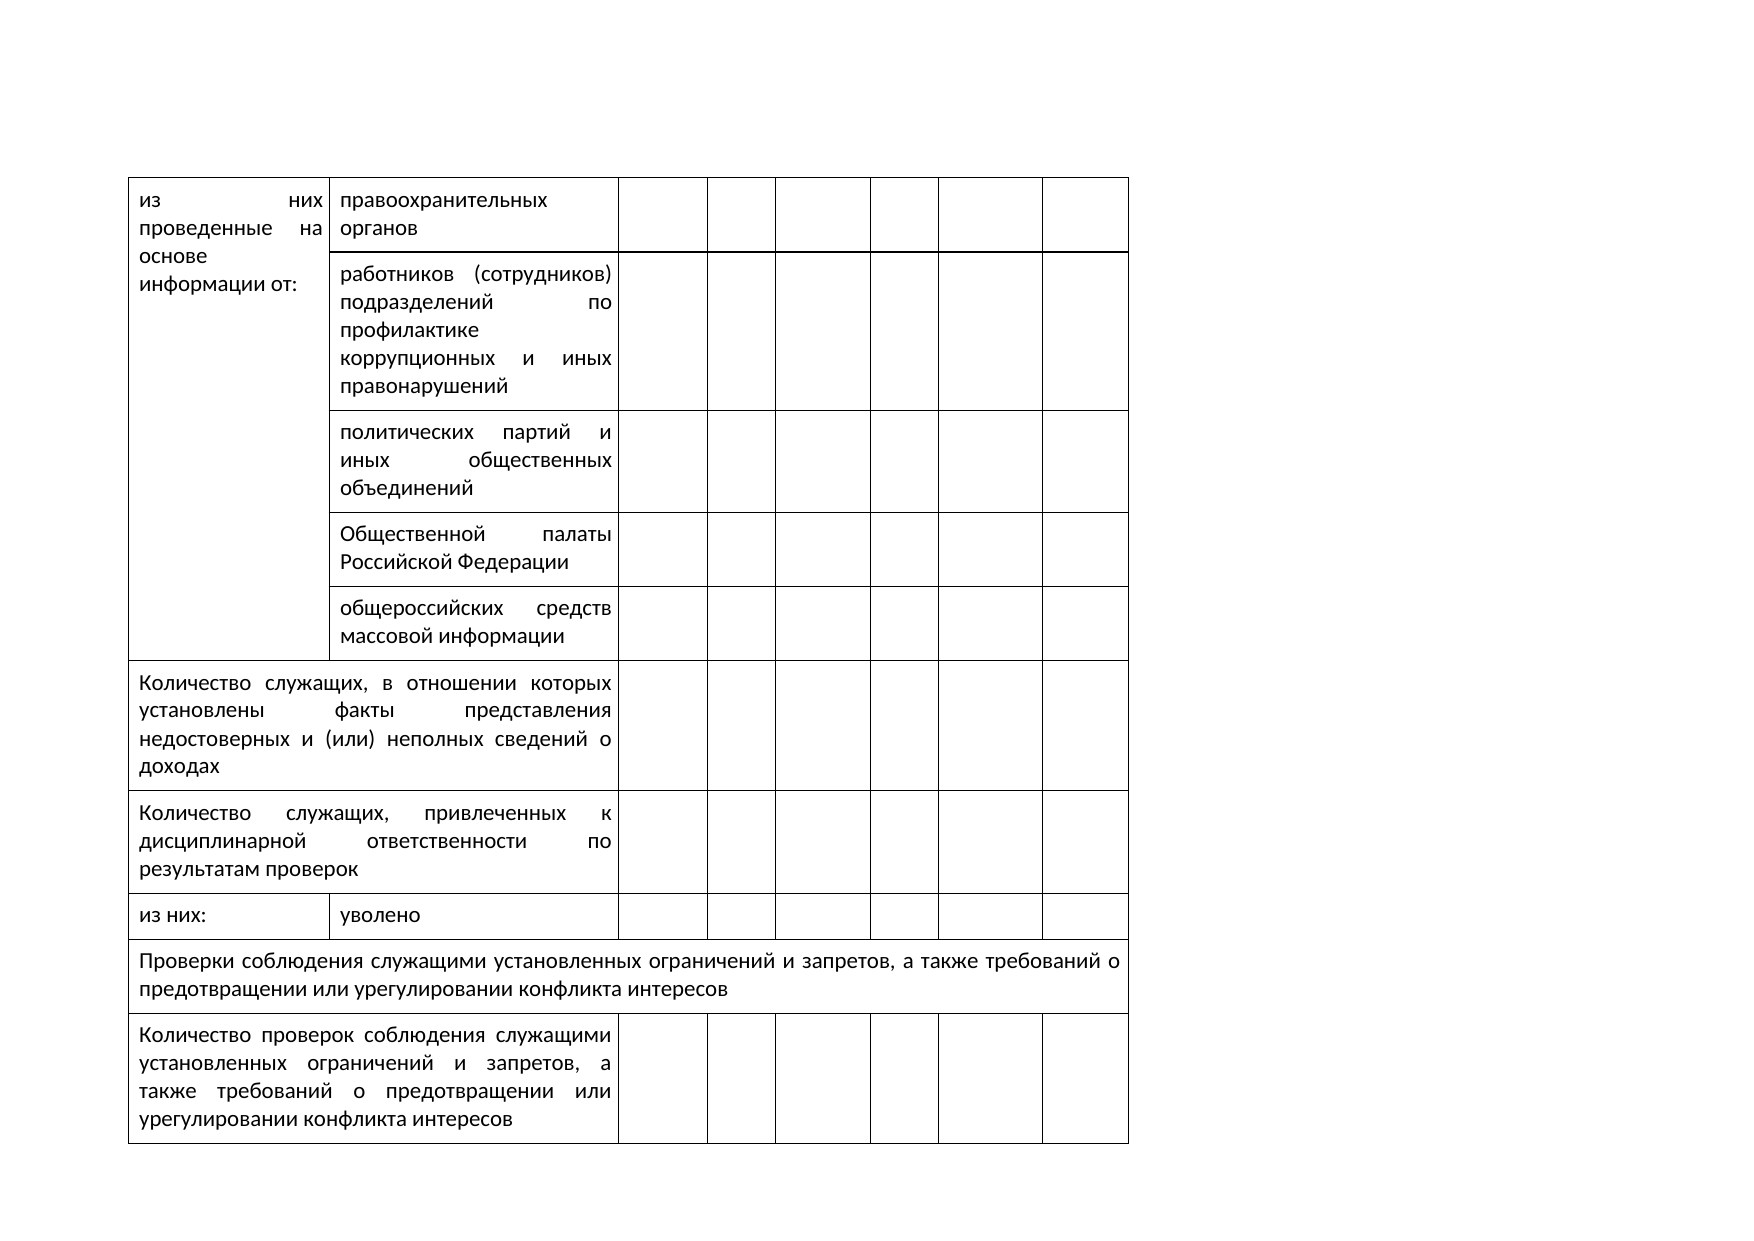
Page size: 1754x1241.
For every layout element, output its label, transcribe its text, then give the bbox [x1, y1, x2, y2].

table_cell [776, 791, 870, 892]
table_cell [871, 513, 938, 586]
table_cell [776, 253, 870, 409]
table_cell [871, 411, 938, 512]
table_cell [619, 661, 707, 790]
table_cell Количество служащих, привлеченных к дисциплинарной ответственности по результатам проверок [129, 791, 618, 892]
table_cell [871, 178, 938, 251]
table_cell [619, 791, 707, 892]
table_cell [939, 513, 1042, 586]
table_cell [776, 894, 870, 939]
table_cell [939, 178, 1042, 251]
table_cell Проверки соблюдения служащими установленных ограничений и запретов, а также требований о предотвращении или урегулировании конфликта интересов [129, 940, 1128, 1013]
table_cell [776, 587, 870, 660]
table_cell [939, 791, 1042, 892]
table_cell [939, 411, 1042, 512]
table_cell [776, 411, 870, 512]
table_cell [1043, 587, 1128, 660]
table_cell [939, 1014, 1042, 1143]
table_cell [708, 513, 775, 586]
table_cell [619, 894, 707, 939]
table_cell [619, 178, 707, 251]
table_cell [619, 1014, 707, 1143]
table_cell [708, 661, 775, 790]
table_cell [1043, 661, 1128, 790]
table_cell [1043, 791, 1128, 892]
table_cell [708, 411, 775, 512]
table_cell [776, 661, 870, 790]
table_cell [939, 661, 1042, 790]
table_cell [1043, 178, 1128, 251]
table_cell [1043, 411, 1128, 512]
table_cell [939, 587, 1042, 660]
table_cell [1043, 894, 1128, 939]
table_cell [776, 1014, 870, 1143]
table_cell [939, 894, 1042, 939]
table_cell [708, 253, 775, 409]
table_cell [871, 1014, 938, 1143]
table_cell работников (сотрудников) подразделений по профилактике коррупционных и иных правонарушений [330, 253, 618, 409]
table_cell [1043, 1014, 1128, 1143]
table_cell [619, 411, 707, 512]
table_cell Количество служащих, в отношении которых установлены факты представления недостоверных и (или) неполных сведений о доходах [129, 661, 618, 790]
table_cell правоохранительных органов [330, 178, 618, 251]
table_cell [708, 178, 775, 251]
table_cell [708, 587, 775, 660]
table_cell общероссийских средств массовой информации [330, 587, 618, 660]
table_cell [871, 253, 938, 409]
table_cell [871, 894, 938, 939]
table_cell [1043, 253, 1128, 409]
table_cell из них: [129, 894, 329, 939]
table_cell [939, 253, 1042, 409]
table_cell Количество проверок соблюдения служащими установленных ограничений и запретов, а также требований о предотвращении или урегулировании конфликта интересов [129, 1014, 618, 1143]
table_cell [619, 513, 707, 586]
table_cell [619, 587, 707, 660]
table_cell [708, 894, 775, 939]
table_cell политических партий и иных общественных объединений [330, 411, 618, 512]
table_cell [776, 513, 870, 586]
table_cell [871, 587, 938, 660]
table_cell [871, 661, 938, 790]
table_cell [619, 253, 707, 409]
table_cell [871, 791, 938, 892]
table_cell уволено [330, 894, 618, 939]
table_cell [708, 1014, 775, 1143]
table_cell [776, 178, 870, 251]
table_cell [1043, 513, 1128, 586]
table_cell Общественной палаты Российской Федерации [330, 513, 618, 586]
table_cell из них проведенные на основе информации от: [129, 178, 329, 660]
table_cell [708, 791, 775, 892]
